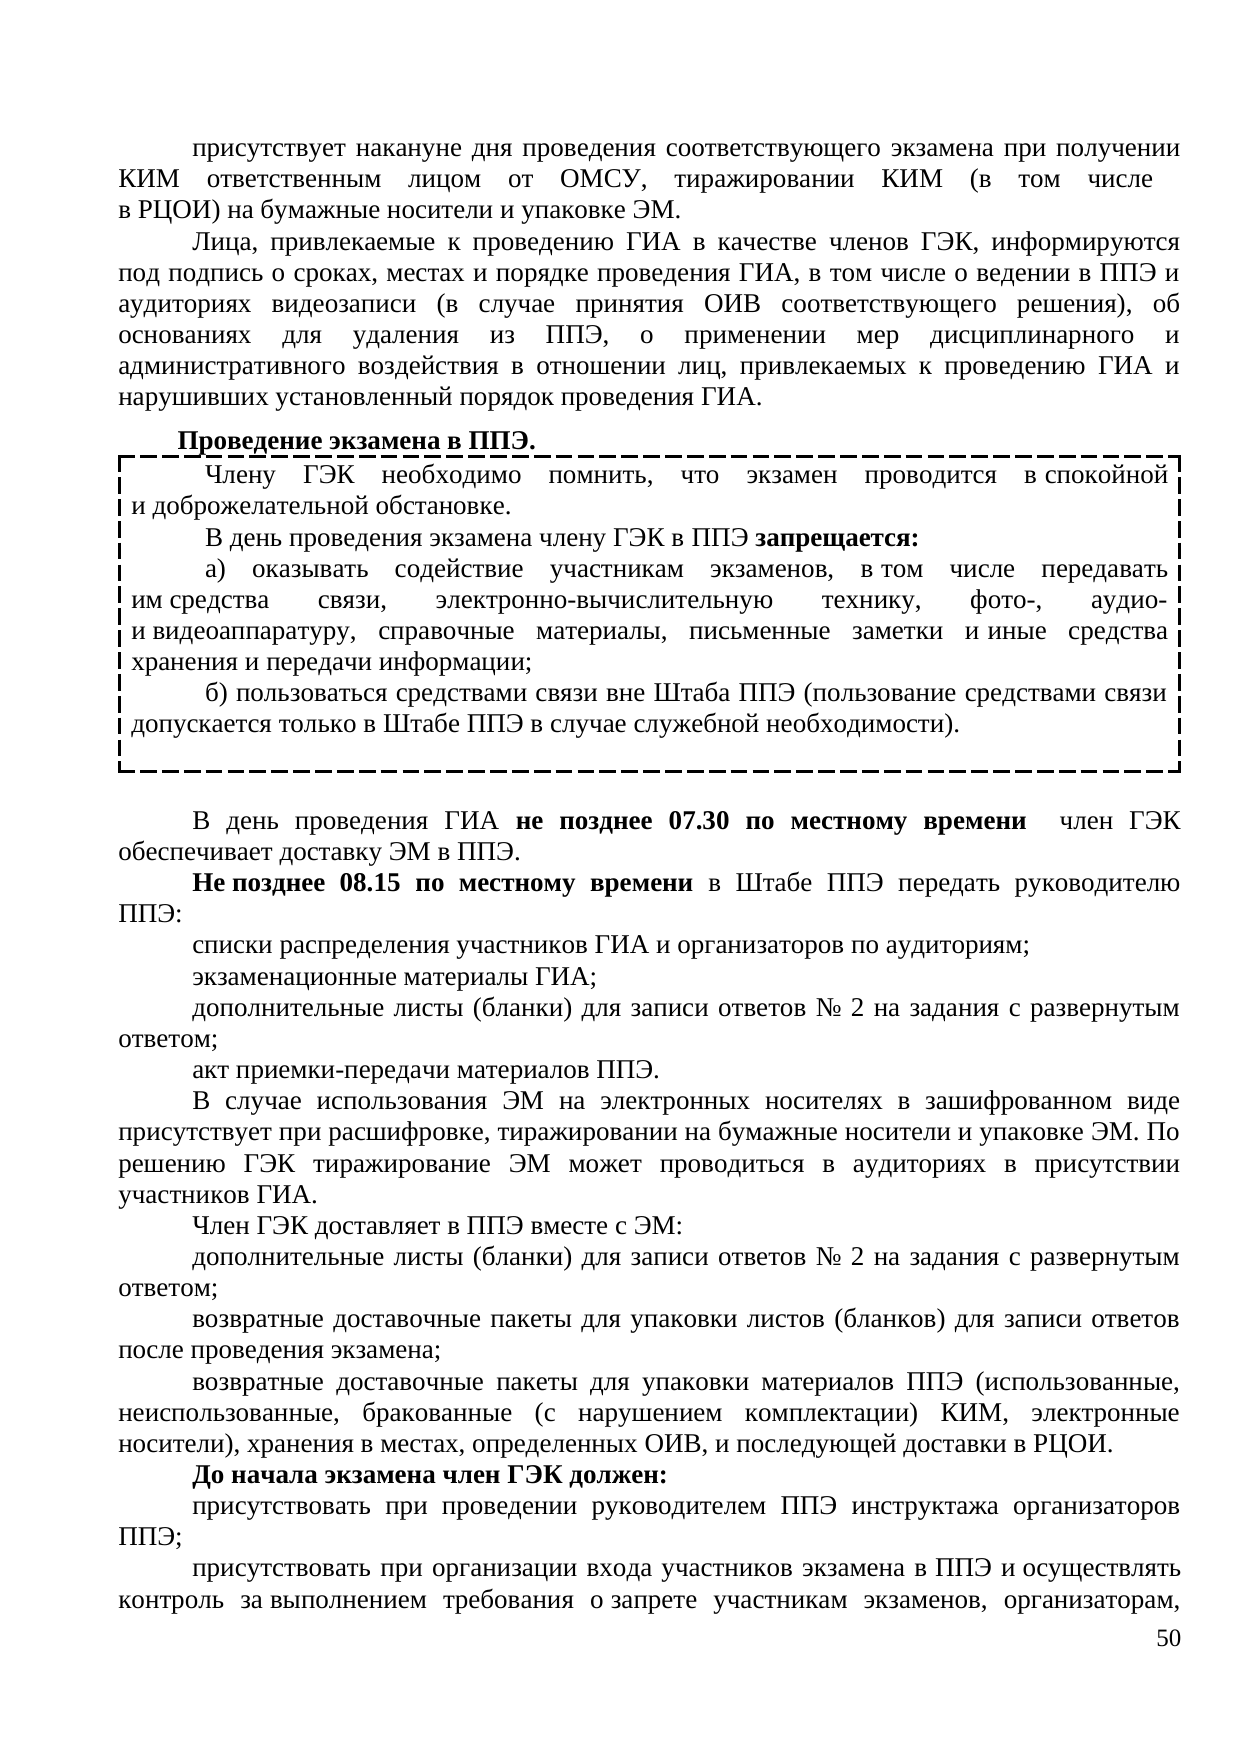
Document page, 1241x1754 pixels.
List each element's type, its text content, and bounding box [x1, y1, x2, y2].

text списки распределения участников ГИА и организаторов по аудиториям; [118, 929, 1181, 960]
text Лица, привлекаемые к проведению ГИА в качестве членов ГЭК, информируются под подпись о сроках, местах и порядке проведения ГИА, в том числе о ведении в ППЭ и аудиториях видеозаписи (в случае принятия ОИВ соответствующего решения), об основаниях для удаления из ППЭ, о применении мер дисциплинарного и административного воздействия в отношении лиц, привлекаемых к проведению ГИА и нарушивших установленный порядок проведения ГИА. [118, 225, 1181, 412]
text В случае использования ЭМ на электронных носителях в зашифрованном виде присутствует при расшифровке, тиражировании на бумажные носители и упаковке ЭМ. По решению ГЭК тиражирование ЭМ может проводиться в аудиториях в присутствии участников ГИА. [118, 1084, 1181, 1209]
text Проведение экзамена в ППЭ. [118, 424, 1181, 455]
list До начала экзамена член ГЭК должен: [118, 1458, 1181, 1489]
text Не позднее 08.15 по местному времени в Штабе ППЭ передать руководителю ППЭ: [118, 866, 1181, 929]
text присутствовать при проведении руководителем ППЭ инструктажа организаторов ППЭ; [118, 1489, 1181, 1552]
text возвратные доставочные пакеты для упаковки листов (бланков) для записи ответов после проведения экзамена; [118, 1302, 1181, 1365]
text Член ГЭК доставляет в ППЭ вместе с ЭМ: [118, 1209, 1181, 1240]
list дополнительные листы (бланки) для записи ответов № 2 на задания с развернутым ответом; [118, 991, 1181, 1053]
list присутствует накануне дня проведения соответствующего экзамена при получении КИМ ответственным лицом от ОМСУ, тиражировании КИМ (в том числе в РЦОИ) на бумажные носители и упаковке ЭМ. [118, 131, 1181, 225]
text возвратные доставочные пакеты для упаковки материалов ППЭ (использованные, неиспользованные, бракованные (с нарушением комплектации) КИМ, электронные носители), хранения в местах, определенных ОИВ, и последующей доставки в РЦОИ. [118, 1365, 1181, 1458]
list акт приемки-передачи материалов ППЭ. [118, 1053, 1181, 1084]
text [118, 1552, 1181, 1614]
table_header Члену ГЭК необходимо помнить, что экзамен проводится в спокойной и доброжелательной обстановке. В день проведения экзамена члену ГЭК в ППЭ запрещается: а) оказывать содействие участникам экзаменов, в том числе передавать им средства связи, электронно-вычислительную технику, фото-, аудио- и видеоаппаратуру, справочные материалы, письменные заметки и иные средства хранения и передачи информации; б) пользоваться средствами связи вне Штаба ППЭ (пользование средствами связи допускается только в Штабе ППЭ в случае служебной необходимости). [120, 455, 1179, 770]
text дополнительные листы (бланки) для записи ответов № 2 на задания с развернутым ответом; [118, 1240, 1181, 1302]
text В день проведения ГИА не позднее 07.30 по местному времени член ГЭК обеспечивает доставку ЭМ в ППЭ. [118, 804, 1181, 866]
list экзаменационные материалы ГИА; [118, 960, 1181, 991]
